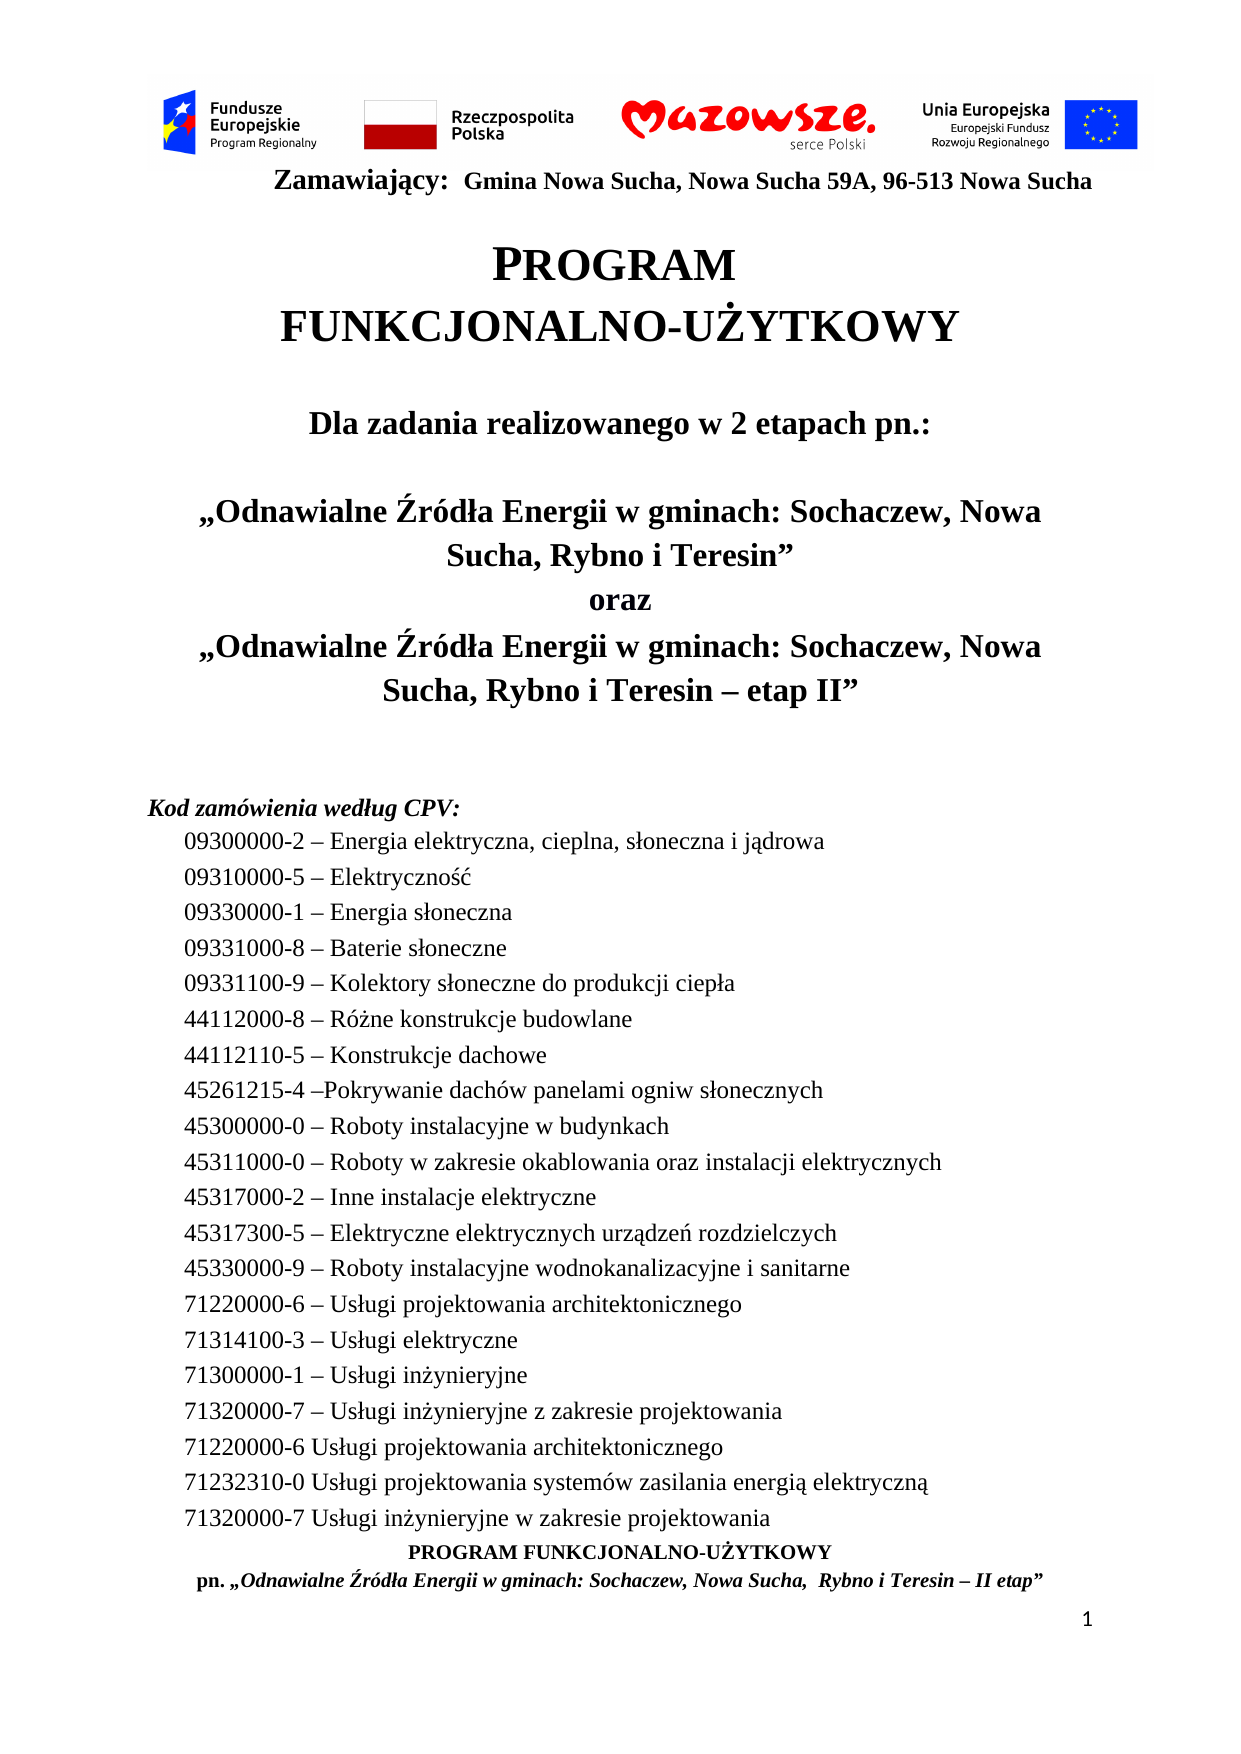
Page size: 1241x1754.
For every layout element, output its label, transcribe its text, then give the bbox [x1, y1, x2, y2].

text 71320000-7 Usługi inżynieryjne w zakresie projektowania [184, 1503, 1092, 1532]
text „Odnawialne Źródła Energii w gminach: Sochaczew, Nowa Sucha, Rybno i Teresin – etap II” [147, 627, 1092, 709]
text Dla zadania realizowanego w 2 etapach pn.: [147, 403, 1092, 442]
text 09310000-5 – Elektryczność [184, 862, 1092, 890]
text 71232310-0 Usługi projektowania systemów zasilania energią elektryczną [184, 1467, 1092, 1496]
text 44112110-5 – Konstrukcje dachowe [184, 1040, 1092, 1068]
picture [147, 74, 1154, 171]
text Zamawiający: Gmina Nowa Sucha, Nowa Sucha 59A, 96-513 Nowa Sucha [147, 162, 1092, 195]
text 09331000-8 – Baterie słoneczne [184, 933, 1092, 962]
text 09331100-9 – Kolektory słoneczne do produkcji ciepła [184, 968, 1092, 997]
text 71220000-6 Usługi projektowania architektonicznego [184, 1432, 1092, 1460]
text 71220000-6 – Usługi projektowania architektonicznego [184, 1289, 1092, 1318]
text 71300000-1 – Usługi inżynieryjne [184, 1360, 1092, 1389]
text „Odnawialne Źródła Energii w gminach: Sochaczew, Nowa Sucha, Rybno i Teresin” [147, 491, 1092, 574]
text 09330000-1 – Energia słoneczna [184, 897, 1092, 926]
text 71320000-7 – Usługi inżynieryjne z zakresie projektowania [184, 1396, 1092, 1425]
text oraz [147, 579, 1092, 618]
text 45311000-0 – Roboty w zakresie okablowania oraz instalacji elektrycznych [184, 1147, 1092, 1175]
text 45261215-4 –Pokrywanie dachów panelami ogniw słonecznych [184, 1075, 1092, 1104]
text 45300000-0 – Roboty instalacyjne w budynkach [184, 1111, 1092, 1140]
text 45330000-9 – Roboty instalacyjne wodnokanalizacyjne i sanitarne [184, 1253, 1092, 1282]
text PROGRAM FUNKCJONALNO-UŻYTKOWY [147, 233, 1092, 351]
text 45317300-5 – Elektryczne elektrycznych urządzeń rozdzielczych [184, 1218, 1092, 1247]
text 09300000-2 – Energia elektryczna, cieplna, słoneczna i jądrowa [184, 826, 1092, 855]
text 71314100-3 – Usługi elektryczne [184, 1325, 1092, 1353]
text 45317000-2 – Inne instalacje elektryczne [184, 1182, 1092, 1211]
text Kod zamówienia według CPV: [147, 793, 1092, 822]
text 44112000-8 – Różne konstrukcje budowlane [184, 1004, 1092, 1033]
